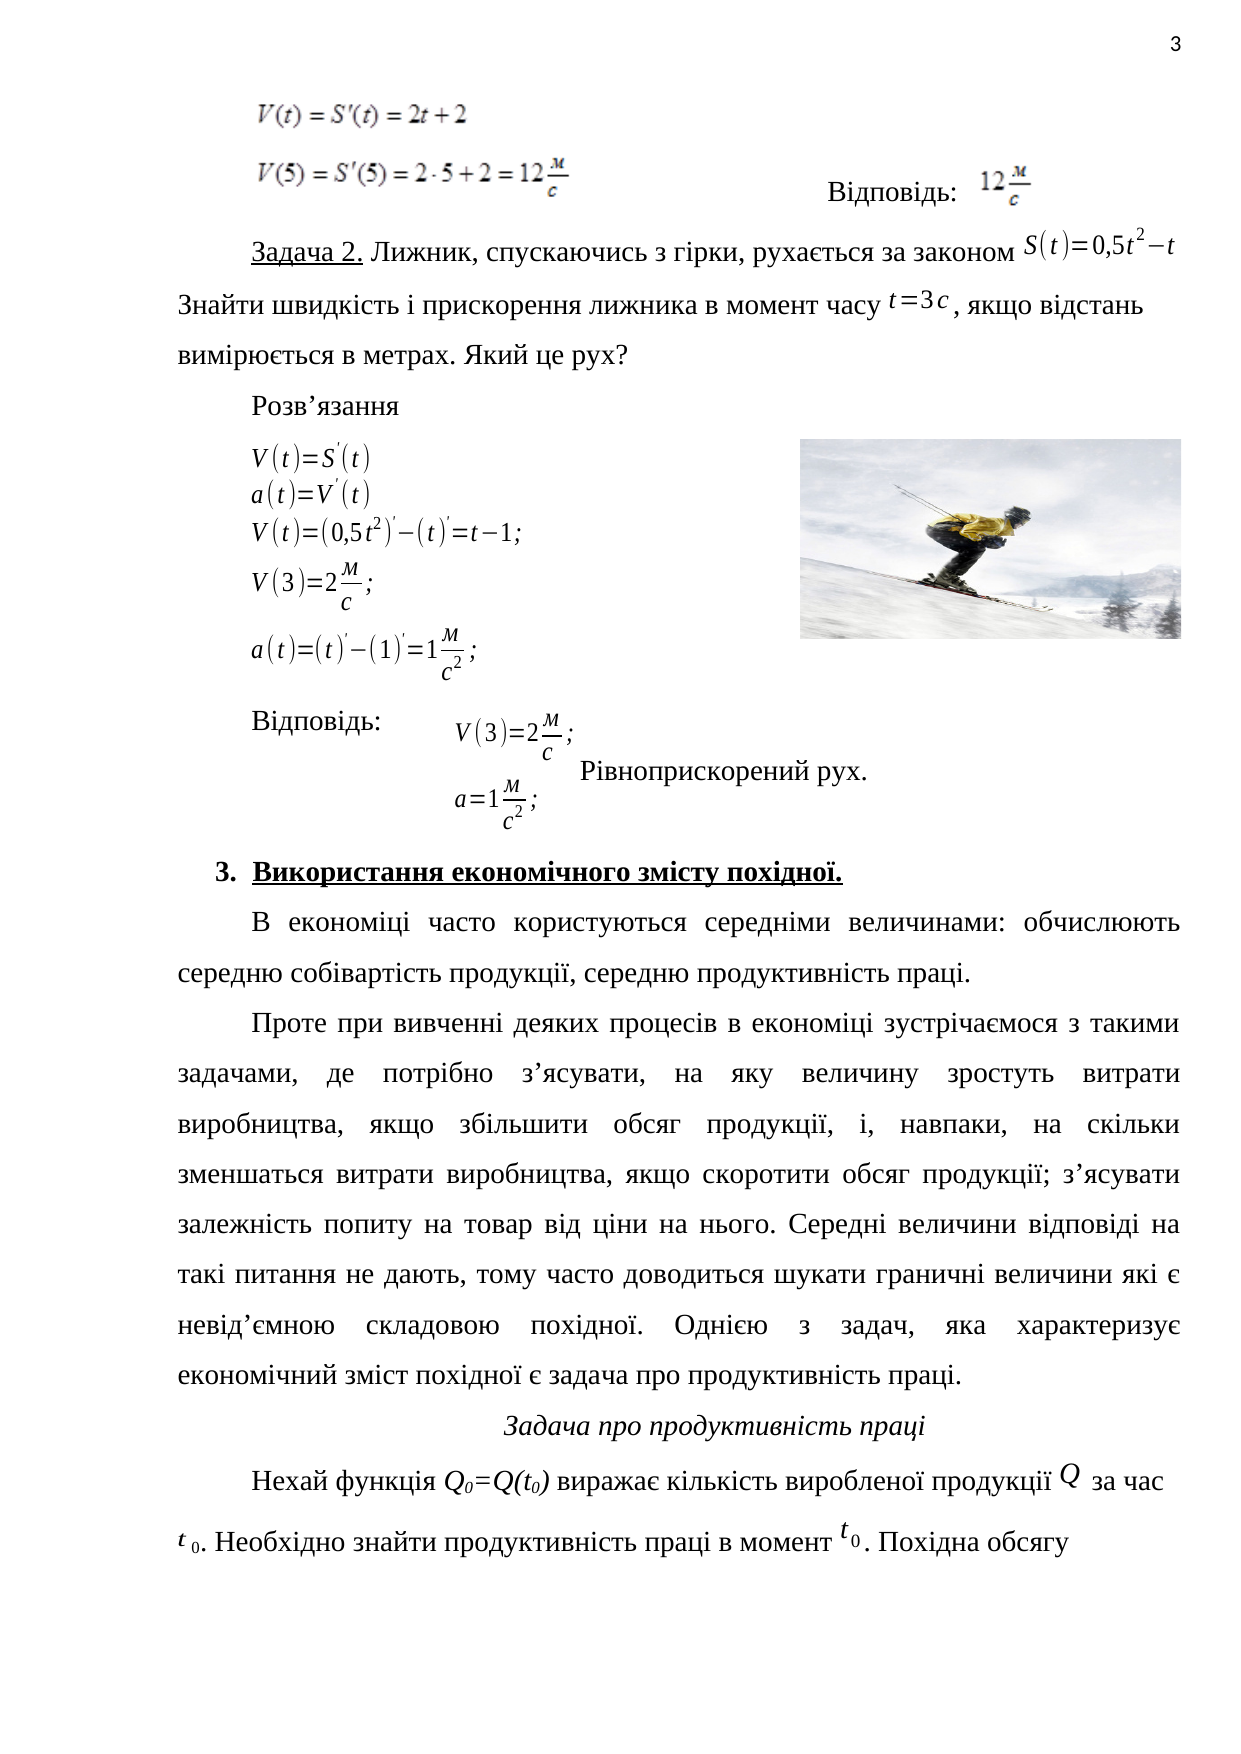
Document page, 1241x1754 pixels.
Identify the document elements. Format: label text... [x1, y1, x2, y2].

text Проте при вивченні деяких процесів в економіці зустрічаємося з такими задачами, де потрібно з’ясувати, на яку величину зростуть витрати виробництва, якщо збільшити обсяг продукції, і, навпаки, на скільки зменшаться витрати виробництва, якщо скоротити обсяг продукції; з’ясувати залежність попиту на товар від ціни на нього. Середні величини відповіді на такі питання не дають, тому часто доводиться шукати граничні величини які є невід’ємною складовою похідної. Однією з задач, яка характеризує економічний зміст похідної є задача про продуктивність праці. [177, 1005, 1181, 1391]
text В економіці часто користуються середніми величинами: обчислюють середню собівартість продукції, середню продуктивність праці. [177, 904, 1181, 988]
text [177, 1458, 1181, 1557]
text Відповідь: [177, 89, 1181, 207]
text Задача 2. Лижник, спускаючись з гірки, рухається за законом Знайти швидкість і прискорення лижника в момент часу , якщо відстань вимірюється в метрах. Який це рух? [177, 224, 1181, 371]
text Задача про продуктивність праці [177, 1408, 1181, 1441]
text Відповідь: [177, 703, 1181, 737]
text Рівноприскорений рух. [177, 753, 1181, 787]
text Розв’язання [177, 388, 1181, 421]
list Використання економічного змісту похідної. [215, 854, 1181, 888]
picture [800, 439, 1182, 639]
